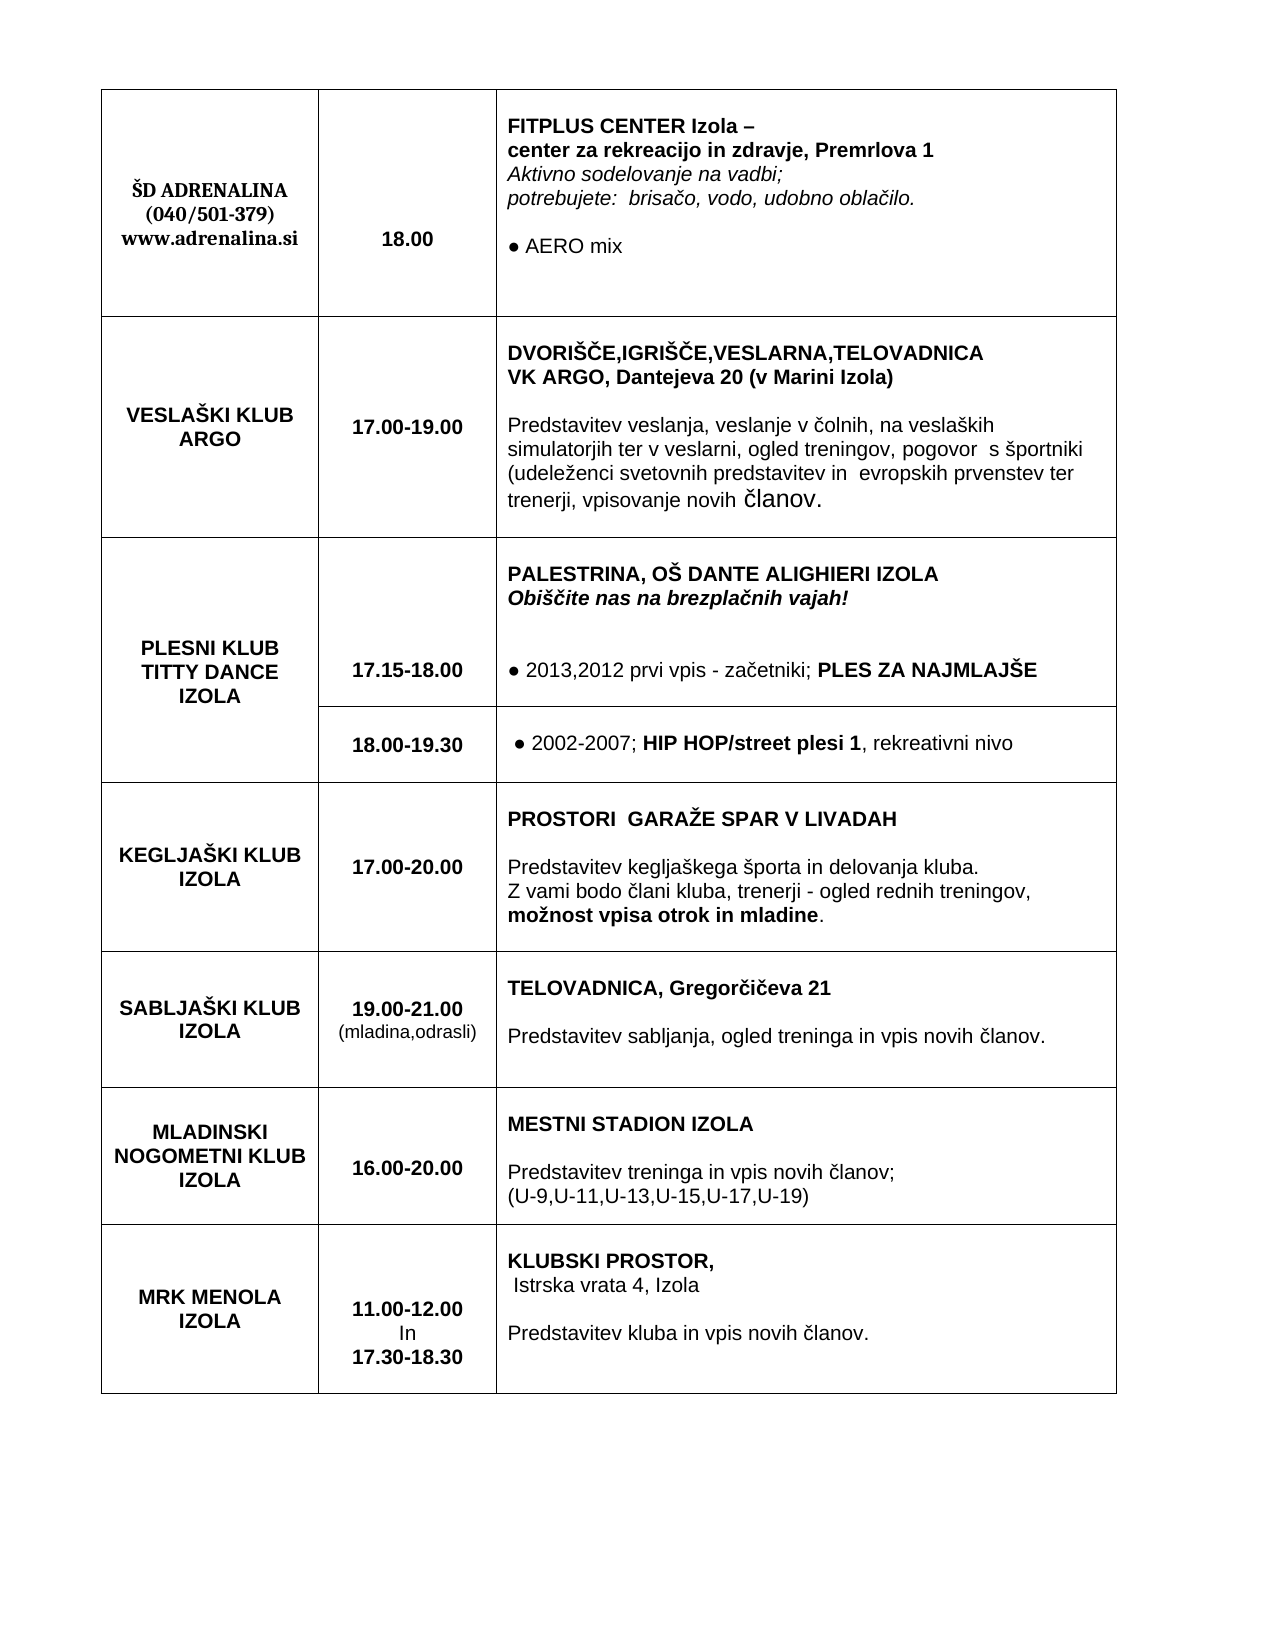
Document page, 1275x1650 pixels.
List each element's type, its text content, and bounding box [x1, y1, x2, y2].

table_cell 11.00-12.00 In 17.30-18.30 [319, 1225, 496, 1392]
table_cell MLADINSKI NOGOMETNI KLUB IZOLA [102, 1088, 318, 1224]
table_cell 17.00-20.00 [319, 783, 496, 951]
table_cell 19.00-21.00 (mladina,odrasli) [319, 952, 496, 1087]
table_header FITPLUS CENTER Izola – center za rekreacijo in zdravje, Premrlova 1 Aktivno sodelovanje na vadbi; potrebujete: brisačo, vodo, udobno oblačilo. ● AERO mix [497, 90, 1116, 316]
table_cell VESLAŠKI KLUB ARGO [102, 317, 318, 537]
table_cell MRK MENOLA IZOLA [102, 1225, 318, 1392]
table_cell ● 2002-2007; HIP HOP/street plesi 1, rekreativni nivo [497, 707, 1116, 782]
table_cell PALESTRINA, OŠ DANTE ALIGHIERI IZOLA Obiščite nas na brezplačnih vajah! ● 2013,2012 prvi vpis - začetniki; PLES ZA NAJMLAJŠE [497, 538, 1116, 706]
table_cell MESTNI STADION IZOLA Predstavitev treninga in vpis novih članov; (U-9,U-11,U-13,U-15,U-17,U-19) [497, 1088, 1116, 1224]
table_header ŠD ADRENALINA (040/501-379) www.adrenalina.si [102, 90, 318, 316]
table_cell 17.00-19.00 [319, 317, 496, 537]
table_cell TELOVADNICA, Gregorčičeva 21 Predstavitev sabljanja, ogled treninga in vpis novih članov. [497, 952, 1116, 1087]
table_cell DVORIŠČE,IGRIŠČE,VESLARNA,TELOVADNICA VK ARGO, Dantejeva 20 (v Marini Izola) Predstavitev veslanja, veslanje v čolnih, na veslaških simulatorjih ter v veslarni, ogled treningov, pogovor s športniki (udeleženci svetovnih predstavitev in evropskih prvenstev ter trenerji, vpisovanje novih članov. [497, 317, 1116, 537]
table_cell SABLJAŠKI KLUB IZOLA [102, 952, 318, 1087]
table_cell PROSTORI GARAŽE SPAR V LIVADAH Predstavitev kegljaškega športa in delovanja kluba. Z vami bodo člani kluba, trenerji - ogled rednih treningov, možnost vpisa otrok in mladine. [497, 783, 1116, 951]
table_cell PLESNI KLUB TITTY DANCE IZOLA [102, 538, 318, 782]
table_cell 16.00-20.00 [319, 1088, 496, 1224]
table_cell 17.15-18.00 [319, 538, 496, 706]
table_cell KLUBSKI PROSTOR, Istrska vrata 4, Izola Predstavitev kluba in vpis novih članov. [497, 1225, 1116, 1392]
table_cell 18.00-19.30 [319, 707, 496, 782]
table_cell KEGLJAŠKI KLUB IZOLA [102, 783, 318, 951]
table_header 18.00 [319, 90, 496, 316]
